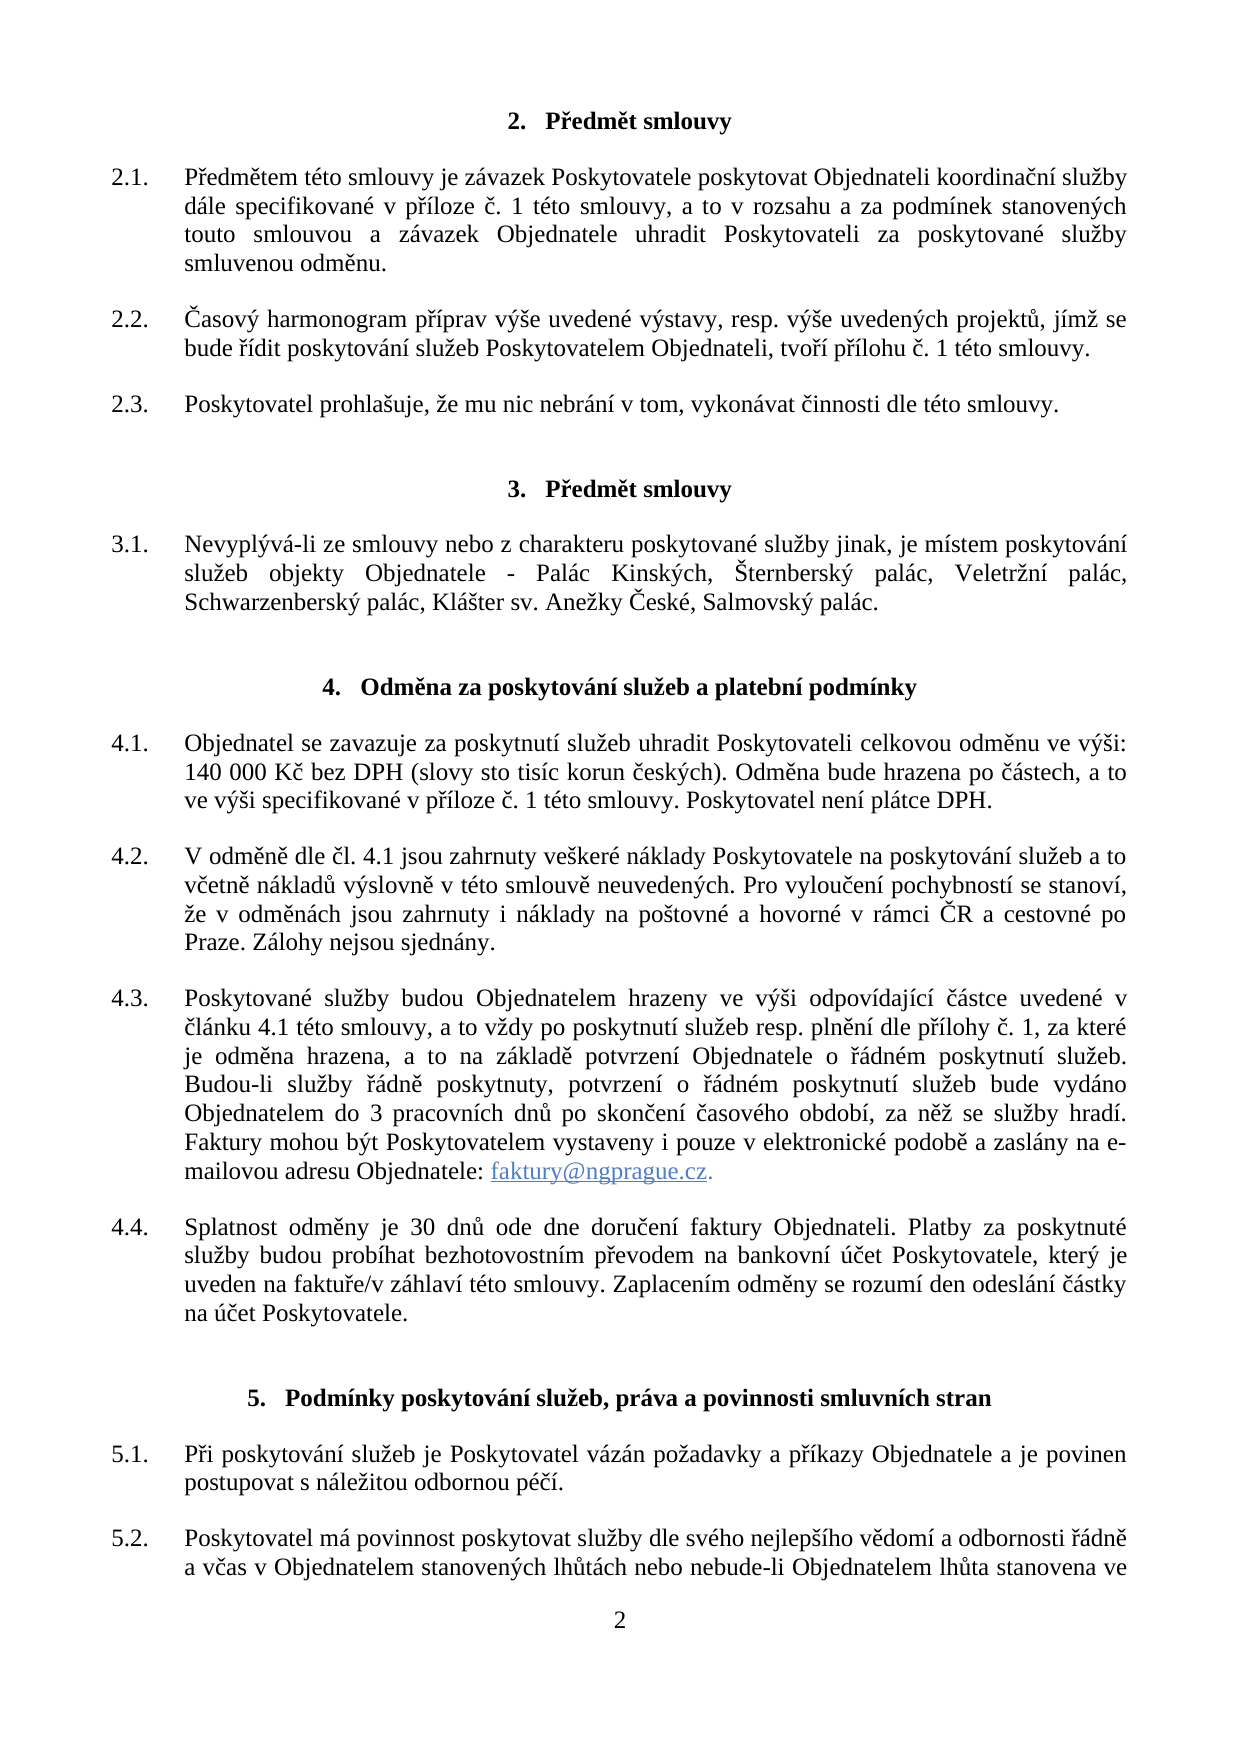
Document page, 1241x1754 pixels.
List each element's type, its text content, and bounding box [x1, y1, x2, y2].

list Odměna za poskytování služeb a platební podmínky [111, 672, 1128, 701]
list Při poskytování služeb je Poskytovatel vázán požadavky a příkazy Objednatele a je povinen postupovat s náležitou odbornou péčí. [111, 1439, 1128, 1496]
list Objednatel se zavazuje za poskytnutí služeb uhradit Poskytovateli celkovou odměnu ve výši: 140 000 Kč bez DPH (slovy sto tisíc korun českých). Odměna bude hrazena po částech, a to ve výši specifikované v příloze č. 1 této smlouvy. Poskytovatel není plátce DPH. [111, 728, 1128, 814]
list Splatnost odměny je 30 dnů ode dne doručení faktury Objednateli. Platby za poskytnuté služby budou probíhat bezhotovostním převodem na bankovní účet Poskytovatele, který je uveden na faktuře/v záhlaví této smlouvy. Zaplacením odměny se rozumí den odeslání částky na účet Poskytovatele. [111, 1212, 1128, 1327]
list Podmínky poskytování služeb, práva a povinnosti smluvních stran [111, 1383, 1128, 1412]
list Předmětem této smlouvy je závazek Poskytovatele poskytovat Objednateli koordinační služby dále specifikované v příloze č. 1 této smlouvy, a to v rozsahu a za podmínek stanovených touto smlouvou a závazek Objednatele uhradit Poskytovateli za poskytované služby smluvenou odměnu. [111, 162, 1128, 277]
list Časový harmonogram příprav výše uvedené výstavy, resp. výše uvedených projektů, jímž se bude řídit poskytování služeb Poskytovatelem Objednateli, tvoří přílohu č. 1 této smlouvy. [111, 304, 1128, 362]
list Předmět smlouvy [111, 474, 1128, 502]
list Poskytované služby budou Objednatelem hrazeny ve výši odpovídající částce uvedené v článku 4.1 této smlouvy, a to vždy po poskytnutí služeb resp. plnění dle přílohy č. 1, za které je odměna hrazena, a to na základě potvrzení Objednatele o řádném poskytnutí služeb. Budou-li služby řádně poskytnuty, potvrzení o řádném poskytnutí služeb bude vydáno Objednatelem do 3 pracovních dnů po skončení časového období, za něž se služby hradí. Faktury mohou být Poskytovatelem vystaveny i pouze v elektronické podobě a zaslány na e- mailovou adresu Objednatele: faktury@ngprague.cz. [111, 983, 1128, 1184]
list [111, 1523, 1128, 1581]
list Nevyplývá-li ze smlouvy nebo z charakteru poskytované služby jinak, je místem poskytování služeb objekty Objednatele - Palác Kinských, Šternberský palác, Veletržní palác, Schwarzenberský palác, Klášter sv. Anežky České, Salmovský palác. [111, 529, 1128, 616]
list Předmět smlouvy [111, 106, 1128, 135]
list V odměně dle čl. 4.1 jsou zahrnuty veškeré náklady Poskytovatele na poskytování služeb a to včetně nákladů výslovně v této smlouvě neuvedených. Pro vyloučení pochybností se stanoví, že v odměnách jsou zahrnuty i náklady na poštovné a hovorné v rámci ČR a cestovné po Praze. Zálohy nejsou sjednány. [111, 841, 1128, 956]
list Poskytovatel prohlašuje, že mu nic nebrání v tom, vykonávat činnosti dle této smlouvy. [111, 389, 1128, 417]
